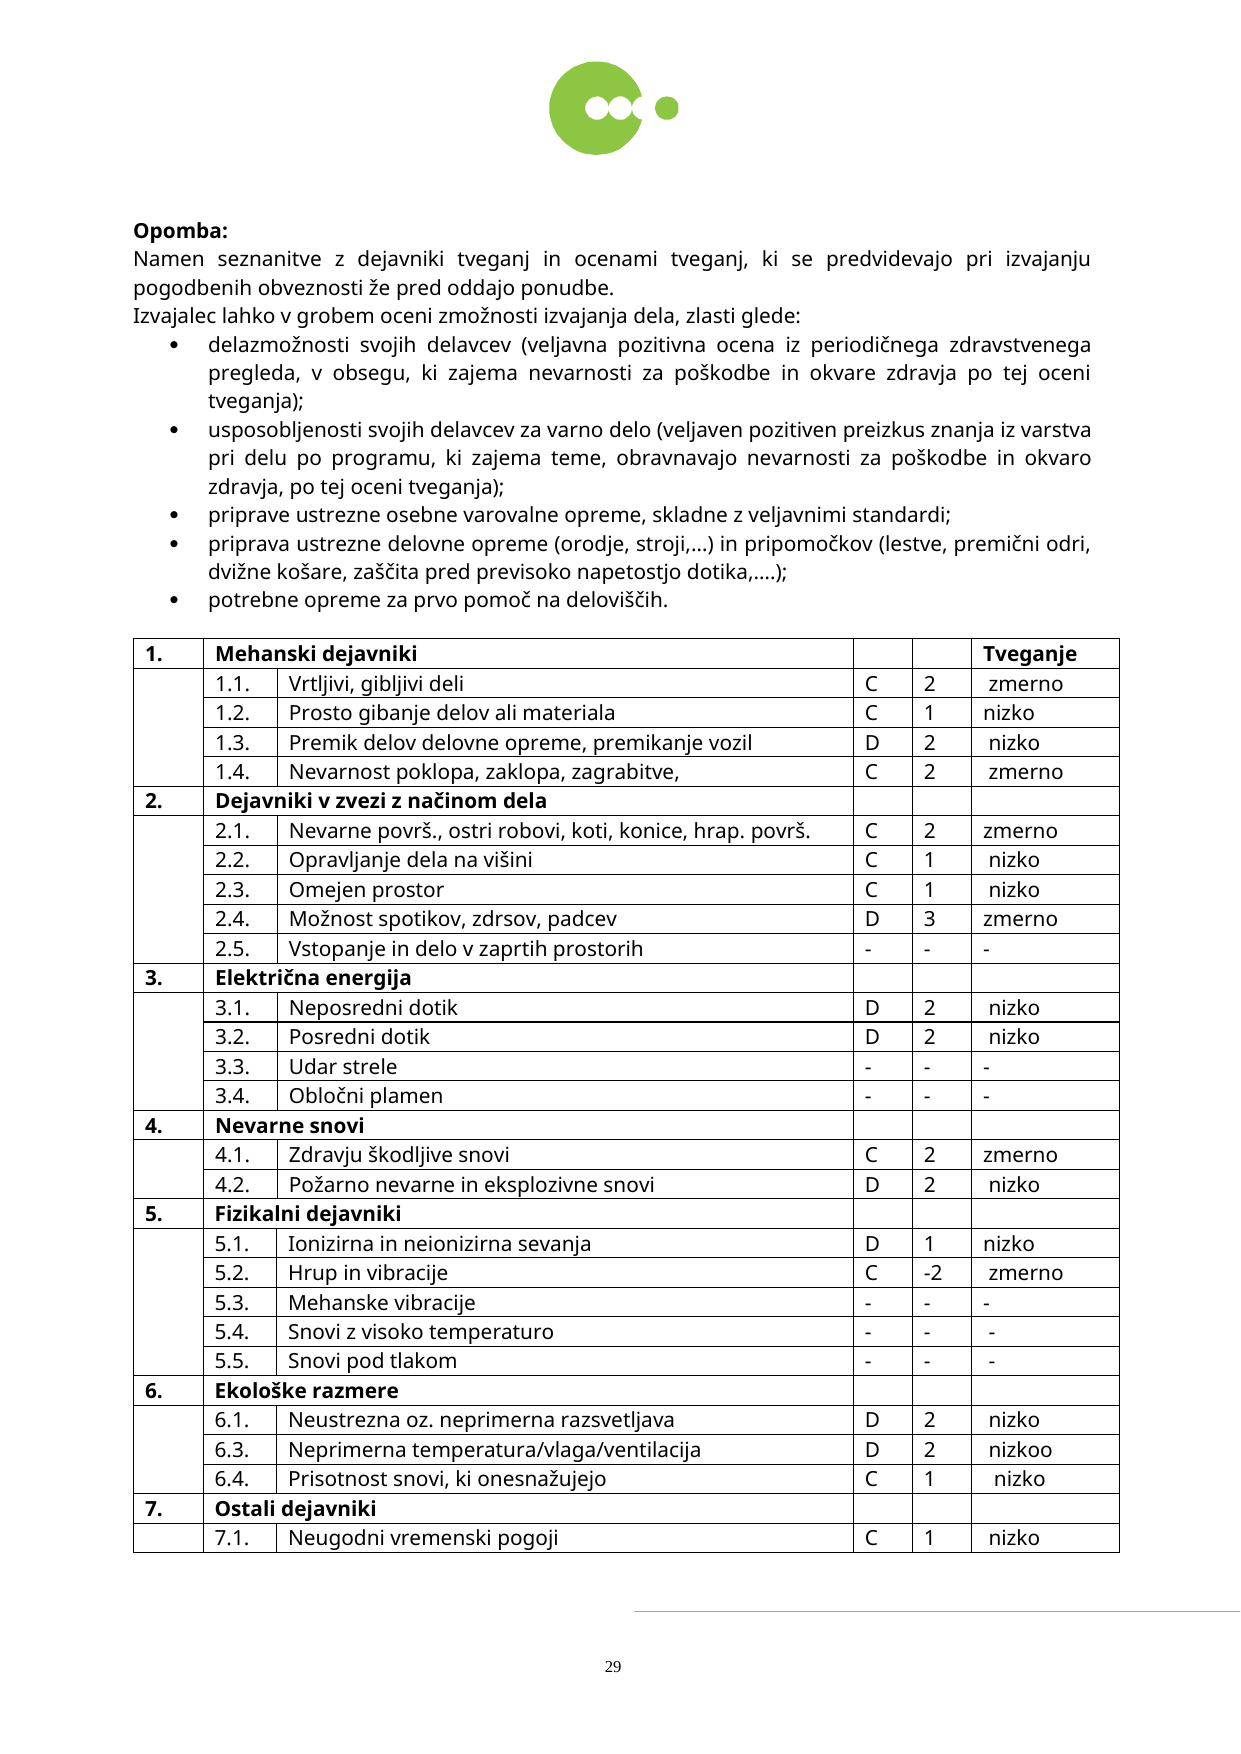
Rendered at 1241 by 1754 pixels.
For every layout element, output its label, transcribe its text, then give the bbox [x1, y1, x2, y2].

table_cell D [854, 1229, 912, 1257]
table_cell Dejavniki v zvezi z načinom dela [204, 787, 853, 815]
table_cell nizko [972, 993, 1119, 1021]
text Izvajalec lahko v grobem oceni zmožnosti izvajanja dela, zlasti glede: [133, 301, 1093, 330]
table_cell nizko [972, 1023, 1119, 1051]
table_cell - [972, 934, 1119, 962]
table_cell [913, 1111, 971, 1139]
table_cell Fizikalni dejavniki [204, 1199, 853, 1228]
table_header Tveganje [972, 639, 1119, 668]
table_cell 1 [913, 1465, 971, 1493]
table_header 1. [134, 639, 203, 668]
table_cell Neugodni vremenski pogoji [277, 1524, 853, 1552]
table_cell [854, 1494, 912, 1522]
table_cell 1.1. [204, 669, 277, 697]
table_cell 5.2. [204, 1258, 276, 1287]
table_cell Obločni plamen [278, 1081, 853, 1110]
table_cell [134, 1229, 203, 1375]
table_cell 2 [913, 993, 971, 1021]
table_cell 2 [913, 728, 971, 756]
table_cell 2 [913, 1170, 971, 1198]
table_cell [913, 787, 971, 815]
table_cell Vstopanje in delo v zaprtih prostorih [278, 934, 853, 962]
table_cell - [854, 1081, 912, 1110]
table_cell [134, 993, 203, 1110]
table_cell 6. [134, 1376, 203, 1404]
table_cell [134, 669, 203, 786]
table_cell nizko [972, 698, 1119, 727]
table_cell 3.2. [204, 1023, 277, 1051]
table_cell Zdravju škodljive snovi [278, 1140, 853, 1169]
table_cell nizko [972, 1406, 1119, 1434]
table_cell 6.4. [204, 1465, 276, 1493]
table_cell zmerno [972, 905, 1119, 933]
table_cell - [913, 1052, 971, 1080]
table_cell 3.4. [204, 1081, 277, 1110]
table_cell D [854, 1406, 912, 1434]
table_header [854, 639, 912, 668]
table_cell - [854, 1288, 912, 1316]
table_cell Opravljanje dela na višini [278, 846, 853, 874]
list delazmožnosti svojih delavcev (veljavna pozitivna ocena iz periodičnega zdravstvenega pregleda, v obsegu, ki zajema nevarnosti za poškodbe in okvare zdravja po tej oceni tveganja); [170, 330, 1093, 415]
table_cell C [854, 669, 912, 697]
table_cell C [854, 1524, 912, 1552]
table_cell 4.1. [204, 1140, 277, 1169]
table_cell - [913, 1347, 971, 1375]
table_cell 2.2. [204, 846, 277, 874]
table_cell Ekološke razmere [204, 1376, 853, 1404]
table_cell 2 [913, 1023, 971, 1051]
table_cell 4. [134, 1111, 203, 1139]
table_cell - [854, 1052, 912, 1080]
table_cell 3. [134, 964, 203, 992]
table_cell [913, 1199, 971, 1228]
table_cell 2. [134, 787, 203, 815]
table_cell 1.4. [204, 757, 277, 786]
table_cell Vrtljivi, gibljivi deli [278, 669, 853, 697]
table_cell 1 [913, 875, 971, 903]
table_cell [913, 1376, 971, 1404]
table_cell 2 [913, 1140, 971, 1169]
table_cell - [913, 1317, 971, 1346]
table_cell - [972, 1052, 1119, 1080]
table_cell - [854, 934, 912, 962]
table_cell [134, 816, 203, 962]
table_cell nizko [972, 846, 1119, 874]
table_cell [972, 1199, 1119, 1228]
table_cell 5. [134, 1199, 203, 1228]
table_cell Mehanske vibracije [277, 1288, 853, 1316]
table_cell 1.3. [204, 728, 277, 756]
table_cell C [854, 875, 912, 903]
table_cell [134, 1524, 203, 1552]
table_cell D [854, 993, 912, 1021]
table_cell Električna energija [204, 964, 853, 992]
table_cell Požarno nevarne in eksplozivne snovi [278, 1170, 853, 1198]
table_cell 3.3. [204, 1052, 277, 1080]
table_cell D [854, 1435, 912, 1463]
table_cell Snovi z visoko temperaturo [277, 1317, 853, 1346]
text Opomba: [133, 216, 1093, 244]
table_cell 2.1. [204, 816, 277, 844]
table_cell Neustrezna oz. neprimerna razsvetljava [277, 1406, 853, 1434]
table_cell C [854, 757, 912, 786]
list priprave ustrezne osebne varovalne opreme, skladne z veljavnimi standardi; [170, 500, 1093, 529]
table_cell 7.1. [204, 1524, 276, 1552]
table_cell Udar strele [278, 1052, 853, 1080]
table_cell 4.2. [204, 1170, 277, 1198]
table_cell 1 [913, 846, 971, 874]
table_cell - [972, 1317, 1119, 1346]
table_cell C [854, 1258, 912, 1287]
table_cell nizko [972, 1170, 1119, 1198]
table_cell Prisotnost snovi, ki onesnažujejo [277, 1465, 853, 1493]
table_cell [972, 1111, 1119, 1139]
table_cell Možnost spotikov, zdrsov, padcev [278, 905, 853, 933]
table_cell Prosto gibanje delov ali materiala [278, 698, 853, 727]
table_cell 3.1. [204, 993, 277, 1021]
table_cell 5.3. [204, 1288, 276, 1316]
table_cell [972, 964, 1119, 992]
table_cell C [854, 816, 912, 844]
table_cell C [854, 1465, 912, 1493]
table_cell Nevarnost poklopa, zaklopa, zagrabitve, [278, 757, 853, 786]
table_cell C [854, 846, 912, 874]
table_cell Hrup in vibracije [277, 1258, 853, 1287]
table_cell Posredni dotik [278, 1023, 853, 1051]
table_cell Ionizirna in neionizirna sevanja [277, 1229, 853, 1257]
table_cell Nevarne površ., ostri robovi, koti, konice, hrap. površ. [278, 816, 853, 844]
table_cell [134, 1140, 203, 1198]
table_cell zmerno [972, 1258, 1119, 1287]
list usposobljenosti svojih delavcev za varno delo (veljaven pozitiven preizkus znanja iz varstva pri delu po programu, ki zajema teme, obravnavajo nevarnosti za poškodbe in okvaro zdravja, po tej oceni tveganja); [170, 415, 1093, 500]
table_cell 2 [913, 757, 971, 786]
table_cell [854, 1111, 912, 1139]
table_cell - [972, 1347, 1119, 1375]
table_cell Snovi pod tlakom [277, 1347, 853, 1375]
table_cell D [854, 905, 912, 933]
table_cell Neprimerna temperatura/vlaga/ventilacija [277, 1435, 853, 1463]
list priprava ustrezne delovne opreme (orodje, stroji,…) in pripomočkov (lestve, premični odri, dvižne košare, zaščita pred previsoko napetostjo dotika,….); [170, 529, 1093, 586]
table_cell Premik delov delovne opreme, premikanje vozil [278, 728, 853, 756]
table_cell 6.1. [204, 1406, 276, 1434]
table_cell 1 [913, 698, 971, 727]
table_cell 2 [913, 669, 971, 697]
table_cell 3 [913, 905, 971, 933]
table_cell [972, 787, 1119, 815]
table_cell nizko [972, 1465, 1119, 1493]
table_cell 1.2. [204, 698, 277, 727]
table_cell -2 [913, 1258, 971, 1287]
table_cell 2 [913, 1406, 971, 1434]
table_cell 5.5. [204, 1347, 276, 1375]
table_cell D [854, 1170, 912, 1198]
table_cell nizko [972, 1229, 1119, 1257]
table_cell - [913, 1081, 971, 1110]
table_cell nizko [972, 875, 1119, 903]
table_cell Nevarne snovi [204, 1111, 853, 1139]
table_cell 5.4. [204, 1317, 276, 1346]
table_cell Omejen prostor [278, 875, 853, 903]
text Namen seznanitve z dejavniki tveganj in ocenami tveganj, ki se predvidevajo pri izvajanju pogodbenih obveznosti že pred oddajo ponudbe. [133, 244, 1093, 301]
table_cell - [972, 1081, 1119, 1110]
table_cell 1 [913, 1524, 971, 1552]
table_cell [972, 1494, 1119, 1522]
table_cell - [913, 1288, 971, 1316]
table_cell nizkoo [972, 1435, 1119, 1463]
table_cell nizko [972, 728, 1119, 756]
table_cell 2.4. [204, 905, 277, 933]
table_cell - [854, 1317, 912, 1346]
table_cell - [913, 934, 971, 962]
table_cell 2 [913, 816, 971, 844]
table_cell [854, 1199, 912, 1228]
list potrebne opreme za prvo pomoč na deloviščih. [170, 586, 1093, 614]
table_cell D [854, 1023, 912, 1051]
table_cell zmerno [972, 757, 1119, 786]
table_cell C [854, 698, 912, 727]
table_cell zmerno [972, 669, 1119, 697]
table_cell 1 [913, 1229, 971, 1257]
table_cell - [972, 1288, 1119, 1316]
table_cell 2 [913, 1435, 971, 1463]
table_cell [134, 1406, 203, 1493]
table_cell Ostali dejavniki [204, 1494, 853, 1522]
table_cell zmerno [972, 1140, 1119, 1169]
table_cell 6.3. [204, 1435, 276, 1463]
table_cell zmerno [972, 816, 1119, 844]
table_cell nizko [972, 1524, 1119, 1552]
table_header Mehanski dejavniki [204, 639, 853, 668]
table_cell [913, 1494, 971, 1522]
table_cell [972, 1376, 1119, 1404]
table_cell - [854, 1347, 912, 1375]
table_cell Neposredni dotik [278, 993, 853, 1021]
table_cell [854, 1376, 912, 1404]
table_cell 2.5. [204, 934, 277, 962]
table_cell [854, 964, 912, 992]
table_cell C [854, 1140, 912, 1169]
table_header [913, 639, 971, 668]
table_cell [854, 787, 912, 815]
table_cell 7. [134, 1494, 203, 1522]
table_cell D [854, 728, 912, 756]
table_cell 5.1. [204, 1229, 276, 1257]
table_cell [913, 964, 971, 992]
table_cell 2.3. [204, 875, 277, 903]
